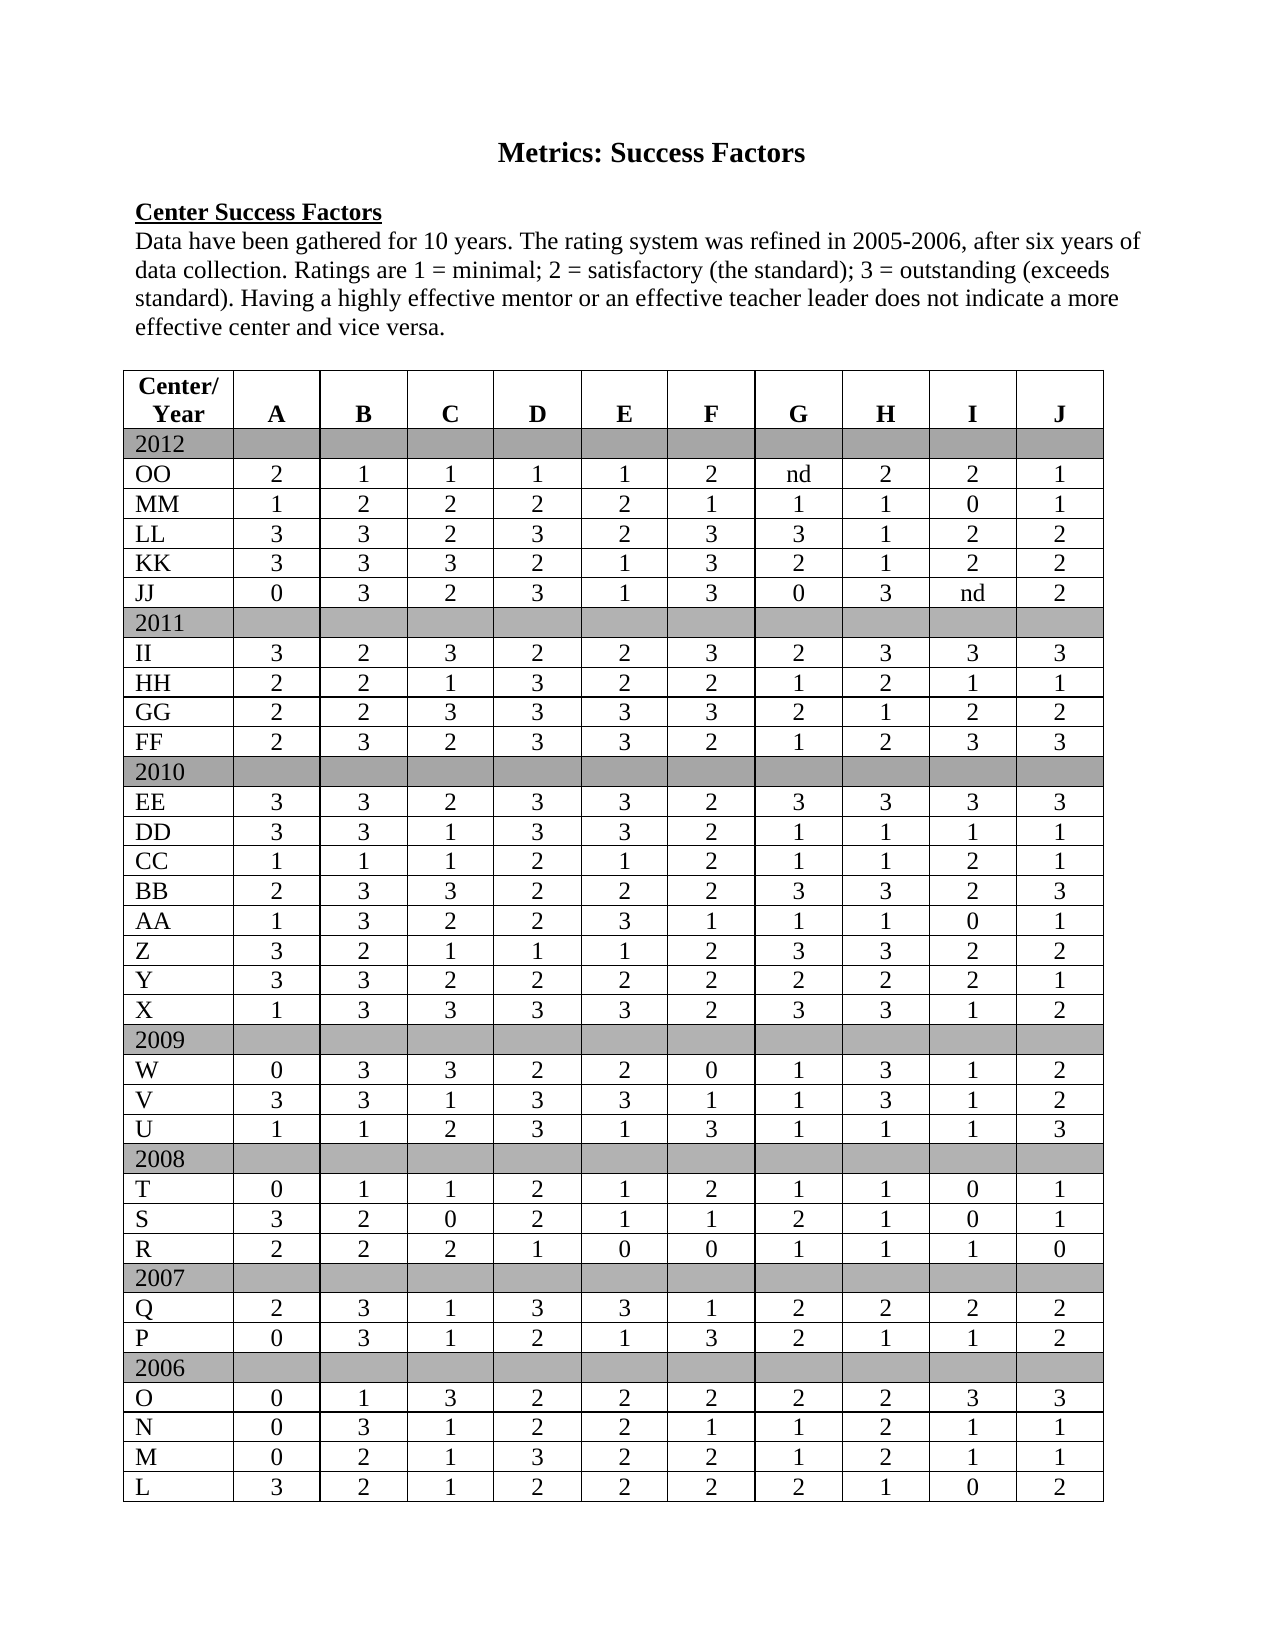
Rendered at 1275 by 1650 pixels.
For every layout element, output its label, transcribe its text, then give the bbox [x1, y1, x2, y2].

table_cell [668, 1353, 754, 1382]
table_cell 3 [321, 995, 407, 1024]
table_cell [930, 1025, 1016, 1054]
table_cell 2 [756, 1204, 842, 1233]
table_cell [234, 757, 319, 786]
table_cell 1 [408, 1472, 493, 1501]
table_cell 1 [668, 1085, 754, 1113]
text Data have been gathered for 10 years. The rating system was refined in 2005-2006, after six years of data collection. Ratings are 1 = minimal; 2 = satisfactory (the standard); 3 = outstanding (exceeds standard). Having a highly effective mentor or an effective teacher leader does not indicate a more effective center and vice versa. [135, 226, 1168, 341]
table_cell 2 [1017, 1472, 1103, 1501]
table_cell 1 [843, 846, 929, 875]
table_cell 3 [582, 698, 667, 726]
table_cell 1 [843, 906, 929, 935]
table_cell [321, 1353, 407, 1382]
table_cell DD [124, 817, 233, 845]
table_cell 3 [321, 1085, 407, 1113]
table_cell 1 [756, 906, 842, 935]
table_cell 2 [668, 787, 754, 816]
table_cell [930, 1144, 1016, 1173]
table_cell 1 [582, 1115, 667, 1143]
table_cell [408, 429, 493, 458]
table_cell 1 [1017, 668, 1103, 696]
table_cell 2 [1017, 549, 1103, 577]
table_cell 2 [1017, 936, 1103, 964]
table_cell 2 [1017, 1293, 1103, 1322]
table_cell 3 [843, 1085, 929, 1113]
table_cell V [124, 1085, 233, 1113]
table_cell 3 [756, 787, 842, 816]
table_cell 3 [668, 578, 754, 607]
table_cell 2 [321, 1472, 407, 1501]
table_cell 1 [930, 668, 1016, 696]
table_cell 3 [408, 638, 493, 667]
table_cell 0 [930, 1174, 1016, 1203]
table_cell [494, 429, 581, 458]
table_cell 3 [494, 1115, 581, 1143]
table_cell 2 [408, 727, 493, 756]
table_cell 1 [756, 1234, 842, 1262]
table_cell 3 [843, 995, 929, 1024]
table_cell 3 [321, 1055, 407, 1084]
table_cell 3 [234, 966, 319, 994]
table_cell 3 [494, 1085, 581, 1113]
table_cell 1 [582, 1204, 667, 1233]
table_cell Z [124, 936, 233, 964]
table_cell [494, 1025, 581, 1054]
table_cell 2 [930, 936, 1016, 964]
table_cell 1 [843, 519, 929, 547]
table_cell 1 [408, 846, 493, 875]
table_cell 1 [408, 936, 493, 964]
table_cell 3 [494, 698, 581, 726]
table_cell [494, 1144, 581, 1173]
table_cell 1 [234, 489, 319, 518]
table_cell [408, 1025, 493, 1054]
table_cell 1 [1017, 1442, 1103, 1471]
table_cell 3 [408, 698, 493, 726]
table_cell 2 [408, 519, 493, 547]
table_cell 1 [756, 846, 842, 875]
table_header A [234, 371, 319, 428]
table_cell 3 [843, 578, 929, 607]
table_cell 1 [843, 1115, 929, 1143]
table_cell 2 [756, 966, 842, 994]
table_cell 1 [1017, 1174, 1103, 1203]
table_cell KK [124, 549, 233, 577]
table_cell [321, 608, 407, 637]
table_cell AA [124, 906, 233, 935]
table_cell 1 [930, 817, 1016, 845]
table_cell [1017, 608, 1103, 637]
table_cell [582, 1264, 667, 1292]
table_cell 1 [408, 1413, 493, 1441]
table_cell 3 [321, 966, 407, 994]
table_cell [582, 1025, 667, 1054]
table_cell 1 [408, 1293, 493, 1322]
table_cell 3 [494, 787, 581, 816]
table_cell 1 [1017, 846, 1103, 875]
table_cell 3 [234, 936, 319, 964]
table_cell 3 [756, 995, 842, 1024]
table_cell 1 [1017, 906, 1103, 935]
table_cell 2 [843, 727, 929, 756]
table_cell 0 [234, 1055, 319, 1084]
table_cell 3 [234, 817, 319, 845]
table_header F [668, 371, 754, 428]
table_cell 1 [234, 906, 319, 935]
table_cell 2 [582, 1472, 667, 1501]
table_cell 1 [408, 1085, 493, 1113]
table_cell 2 [668, 1442, 754, 1471]
table_cell 1 [321, 846, 407, 875]
table_cell 1 [843, 549, 929, 577]
table_cell 2 [1017, 698, 1103, 726]
table_cell 3 [494, 995, 581, 1024]
table_cell 3 [234, 1204, 319, 1233]
table_cell 1 [930, 995, 1016, 1024]
table_cell 2 [843, 459, 929, 488]
table_cell [843, 1144, 929, 1173]
table_cell 1 [668, 1204, 754, 1233]
table_cell 2 [756, 549, 842, 577]
table_cell 1 [930, 1413, 1016, 1441]
table_cell 0 [234, 1442, 319, 1471]
table_cell 2 [408, 489, 493, 518]
table_cell R [124, 1234, 233, 1262]
table_cell 3 [321, 906, 407, 935]
table_cell 3 [668, 1115, 754, 1143]
table_cell 3 [582, 787, 667, 816]
table_cell 1 [756, 1115, 842, 1143]
table_cell 3 [321, 549, 407, 577]
table_cell 2 [668, 727, 754, 756]
table_cell 1 [582, 1323, 667, 1352]
table_cell 1 [408, 1323, 493, 1352]
table_cell 3 [1017, 1115, 1103, 1143]
table_cell 1 [668, 1413, 754, 1441]
table_cell 3 [843, 1055, 929, 1084]
table_cell [321, 1264, 407, 1292]
table_cell [321, 429, 407, 458]
table_cell [494, 757, 581, 786]
table_cell 2 [1017, 1323, 1103, 1352]
table_cell 1 [756, 489, 842, 518]
table_cell [930, 1264, 1016, 1292]
table_cell 1 [930, 1323, 1016, 1352]
table_cell 0 [930, 1472, 1016, 1501]
table_cell nd [756, 459, 842, 488]
table_cell 1 [756, 1442, 842, 1471]
table_cell 3 [1017, 1383, 1103, 1411]
table_cell [582, 608, 667, 637]
table_cell LL [124, 519, 233, 547]
table_cell [408, 608, 493, 637]
table_cell 3 [1017, 876, 1103, 905]
table_cell [321, 757, 407, 786]
table_header I [930, 371, 1016, 428]
table_cell [582, 757, 667, 786]
table_cell [234, 608, 319, 637]
table_cell [321, 1144, 407, 1173]
table_cell 2 [321, 638, 407, 667]
table_cell 2 [408, 787, 493, 816]
table_cell 2011 [124, 608, 233, 637]
table_cell 2 [668, 668, 754, 696]
table_cell 3 [930, 1383, 1016, 1411]
table_cell [1017, 429, 1103, 458]
table_cell 0 [234, 1323, 319, 1352]
table_cell GG [124, 698, 233, 726]
table_cell II [124, 638, 233, 667]
table_cell 2 [1017, 519, 1103, 547]
table_cell [582, 1353, 667, 1382]
table_cell 1 [1017, 1413, 1103, 1441]
table_cell 2 [1017, 1055, 1103, 1084]
table_cell [843, 1353, 929, 1382]
table_cell 1 [668, 489, 754, 518]
table_cell 3 [321, 876, 407, 905]
table_cell 2 [582, 519, 667, 547]
table_cell 2 [668, 817, 754, 845]
table_cell 2 [494, 549, 581, 577]
table_cell [756, 1025, 842, 1054]
table_cell Y [124, 966, 233, 994]
table_cell 2 [234, 698, 319, 726]
table_cell 2 [494, 1204, 581, 1233]
table_cell 1 [1017, 1204, 1103, 1233]
table_cell 3 [234, 1085, 319, 1113]
table_cell 1 [321, 1174, 407, 1203]
table_cell 2 [494, 1413, 581, 1441]
table_cell 1 [756, 1174, 842, 1203]
table_cell 2 [668, 1174, 754, 1203]
table_cell 1 [756, 727, 842, 756]
table_cell 3 [321, 787, 407, 816]
table_cell 1 [843, 698, 929, 726]
table_cell 1 [1017, 489, 1103, 518]
table_cell 2 [321, 698, 407, 726]
table_cell 2 [668, 1383, 754, 1411]
table_header B [321, 371, 407, 428]
table_cell [756, 757, 842, 786]
table_cell 2009 [124, 1025, 233, 1054]
table_cell 3 [1017, 727, 1103, 756]
table_cell 1 [930, 1085, 1016, 1113]
table_cell 2 [234, 668, 319, 696]
table_cell 1 [408, 668, 493, 696]
table_cell nd [930, 578, 1016, 607]
table_cell [408, 1144, 493, 1173]
table_cell [668, 608, 754, 637]
table_cell [756, 1353, 842, 1382]
table_cell [234, 1025, 319, 1054]
text Metrics: Success Factors [135, 135, 1168, 168]
table_cell T [124, 1174, 233, 1203]
table_cell 3 [582, 817, 667, 845]
table_cell HH [124, 668, 233, 696]
table_cell 2 [756, 698, 842, 726]
table_cell 0 [668, 1234, 754, 1262]
table_cell [494, 608, 581, 637]
table_cell 3 [494, 1293, 581, 1322]
table_cell 1 [843, 1174, 929, 1203]
table_cell [494, 1353, 581, 1382]
table_cell 2 [408, 966, 493, 994]
table_cell 2006 [124, 1353, 233, 1382]
table_cell 3 [930, 638, 1016, 667]
text Center Success Factors [135, 197, 1168, 226]
table_cell 3 [756, 519, 842, 547]
table_cell 2 [930, 698, 1016, 726]
table_cell X [124, 995, 233, 1024]
table_header H [843, 371, 929, 428]
table_cell 2 [494, 1323, 581, 1352]
table_header Center/Year [124, 371, 233, 428]
table_cell FF [124, 727, 233, 756]
table_cell 2 [321, 936, 407, 964]
table_cell 2 [494, 1174, 581, 1203]
table_cell [843, 608, 929, 637]
table_cell 1 [494, 1234, 581, 1262]
table_cell 1 [582, 459, 667, 488]
table_cell 1 [756, 668, 842, 696]
table_cell 3 [321, 817, 407, 845]
table_cell 2 [843, 1442, 929, 1471]
table_cell 1 [668, 1293, 754, 1322]
table_cell 3 [321, 519, 407, 547]
table_cell 1 [1017, 459, 1103, 488]
table_cell [930, 429, 1016, 458]
table_cell 2 [234, 727, 319, 756]
table_cell 2 [843, 1413, 929, 1441]
table_cell [408, 1264, 493, 1292]
table_cell [1017, 1144, 1103, 1173]
table_cell 0 [930, 489, 1016, 518]
table_cell 3 [321, 1293, 407, 1322]
table_cell [668, 429, 754, 458]
table_cell JJ [124, 578, 233, 607]
table_cell 3 [843, 936, 929, 964]
table_cell 1 [582, 846, 667, 875]
table_cell 2 [582, 638, 667, 667]
table_cell 3 [756, 936, 842, 964]
table_cell 3 [234, 519, 319, 547]
table_cell 1 [843, 1323, 929, 1352]
table_cell 2 [930, 966, 1016, 994]
table_cell 2 [582, 1413, 667, 1441]
table_cell BB [124, 876, 233, 905]
table_cell 0 [582, 1234, 667, 1262]
table_cell 3 [582, 906, 667, 935]
table_cell 2 [930, 1293, 1016, 1322]
table_cell 1 [843, 1204, 929, 1233]
table_cell 2 [494, 638, 581, 667]
table_cell [582, 429, 667, 458]
table_cell 3 [582, 1293, 667, 1322]
table_cell [668, 1264, 754, 1292]
table_cell [756, 608, 842, 637]
table_cell 3 [408, 1383, 493, 1411]
table_cell [843, 757, 929, 786]
table_cell 1 [234, 995, 319, 1024]
table_cell 3 [321, 727, 407, 756]
table_cell 3 [494, 727, 581, 756]
table_cell 2 [756, 1472, 842, 1501]
table_cell 2 [668, 876, 754, 905]
table_cell [234, 1144, 319, 1173]
table_cell 3 [582, 1085, 667, 1113]
table_cell 2 [756, 638, 842, 667]
table_cell Q [124, 1293, 233, 1322]
table_cell 3 [668, 638, 754, 667]
table_cell 3 [668, 549, 754, 577]
table_cell 2 [930, 846, 1016, 875]
table_cell 2 [321, 668, 407, 696]
table_cell 2 [582, 489, 667, 518]
table_cell 3 [668, 519, 754, 547]
table_cell 0 [234, 1383, 319, 1411]
table_cell [1017, 1264, 1103, 1292]
table_header J [1017, 371, 1103, 428]
table_cell [843, 429, 929, 458]
table_cell 3 [234, 1472, 319, 1501]
table_cell 1 [1017, 966, 1103, 994]
table_cell 2 [494, 1055, 581, 1084]
table_cell 1 [408, 817, 493, 845]
table_cell [494, 1264, 581, 1292]
table_cell [930, 757, 1016, 786]
table_cell 0 [930, 1204, 1016, 1233]
table_cell 2 [494, 876, 581, 905]
table_cell 3 [494, 1442, 581, 1471]
table_cell 1 [1017, 817, 1103, 845]
table_cell 1 [756, 1413, 842, 1441]
table_cell [668, 1025, 754, 1054]
table_cell 3 [930, 727, 1016, 756]
table_cell 2 [234, 1293, 319, 1322]
table_cell 3 [756, 876, 842, 905]
table_cell 2 [843, 1293, 929, 1322]
table_cell 2 [930, 549, 1016, 577]
table_cell 2 [668, 995, 754, 1024]
table_cell 2 [930, 876, 1016, 905]
table_cell 2 [408, 906, 493, 935]
table_cell 2 [494, 846, 581, 875]
table_cell W [124, 1055, 233, 1084]
table_cell 2 [1017, 578, 1103, 607]
table_cell 1 [408, 459, 493, 488]
table_cell 2 [494, 489, 581, 518]
table_cell [582, 1144, 667, 1173]
table_cell 2 [756, 1383, 842, 1411]
table_cell 3 [321, 1323, 407, 1352]
table_cell 2 [234, 459, 319, 488]
table_cell [1017, 1353, 1103, 1382]
table_cell 1 [843, 489, 929, 518]
table_cell 1 [234, 846, 319, 875]
table_cell [756, 1264, 842, 1292]
table_cell [756, 429, 842, 458]
table_cell 2 [668, 1472, 754, 1501]
table_cell 3 [408, 995, 493, 1024]
table_cell 0 [930, 906, 1016, 935]
table_cell 2 [408, 578, 493, 607]
table_cell 1 [843, 1472, 929, 1501]
table_cell 2 [494, 1383, 581, 1411]
table_cell 3 [843, 787, 929, 816]
table_cell 2 [930, 519, 1016, 547]
table_cell 3 [494, 668, 581, 696]
table_cell [843, 1025, 929, 1054]
table_cell 1 [582, 1174, 667, 1203]
table_cell 2 [668, 936, 754, 964]
table_cell P [124, 1323, 233, 1352]
table_cell U [124, 1115, 233, 1143]
table_cell 3 [1017, 787, 1103, 816]
table_cell 1 [756, 1055, 842, 1084]
table_cell 2 [930, 459, 1016, 488]
table_cell [234, 1264, 319, 1292]
table_cell 3 [494, 817, 581, 845]
table_cell 3 [234, 787, 319, 816]
table_cell [668, 757, 754, 786]
table_cell [843, 1264, 929, 1292]
table_cell [930, 1353, 1016, 1382]
table_cell 2008 [124, 1144, 233, 1173]
table_cell 2 [668, 966, 754, 994]
table_cell 2 [494, 906, 581, 935]
table_cell 3 [930, 787, 1016, 816]
table_cell 2 [668, 459, 754, 488]
table_cell OO [124, 459, 233, 488]
table_cell [1017, 757, 1103, 786]
table_header E [582, 371, 667, 428]
table_cell 2 [843, 966, 929, 994]
table_cell 0 [408, 1204, 493, 1233]
table_cell [1017, 1025, 1103, 1054]
table_cell 1 [234, 1115, 319, 1143]
table_cell 2 [582, 876, 667, 905]
table_cell 3 [321, 1413, 407, 1441]
table_cell O [124, 1383, 233, 1411]
table_cell 2 [756, 1323, 842, 1352]
table_cell 0 [234, 1174, 319, 1203]
table_cell 0 [668, 1055, 754, 1084]
table_cell 1 [408, 1174, 493, 1203]
table_cell 1 [756, 817, 842, 845]
table_cell 2 [494, 1472, 581, 1501]
table_cell 0 [1017, 1234, 1103, 1262]
table_cell 1 [582, 936, 667, 964]
table_cell 2 [321, 1442, 407, 1471]
table_cell 3 [408, 876, 493, 905]
table_cell 0 [756, 578, 842, 607]
table_cell 2 [321, 489, 407, 518]
table_cell [234, 429, 319, 458]
table_cell 1 [930, 1055, 1016, 1084]
table_cell 2 [756, 1293, 842, 1322]
table_cell 2 [582, 668, 667, 696]
table_cell 2 [582, 1383, 667, 1411]
table_cell 1 [321, 459, 407, 488]
table_cell 1 [668, 906, 754, 935]
table_cell [756, 1144, 842, 1173]
table_cell [930, 608, 1016, 637]
table_cell 0 [234, 1413, 319, 1441]
table_cell 2007 [124, 1264, 233, 1292]
table_cell 3 [494, 519, 581, 547]
table_header G [756, 371, 842, 428]
table_cell 3 [843, 638, 929, 667]
table_cell 1 [930, 1234, 1016, 1262]
table_cell L [124, 1472, 233, 1501]
table_cell 2 [843, 1383, 929, 1411]
table_cell EE [124, 787, 233, 816]
table_cell [408, 757, 493, 786]
table_cell 3 [408, 1055, 493, 1084]
table_cell S [124, 1204, 233, 1233]
table_cell 2010 [124, 757, 233, 786]
table_cell 2 [582, 1442, 667, 1471]
table_cell 1 [843, 817, 929, 845]
table_cell 1 [408, 1442, 493, 1471]
table_cell 0 [234, 578, 319, 607]
table_cell 3 [408, 549, 493, 577]
table_cell 3 [582, 727, 667, 756]
table_cell M [124, 1442, 233, 1471]
table_cell 2 [408, 1234, 493, 1262]
table_cell 3 [321, 578, 407, 607]
table_cell 2 [321, 1204, 407, 1233]
table_cell 2 [408, 1115, 493, 1143]
table_cell 2 [582, 1055, 667, 1084]
table_cell 2 [1017, 995, 1103, 1024]
table_cell MM [124, 489, 233, 518]
table_cell 2 [1017, 1085, 1103, 1113]
table_cell 2 [234, 876, 319, 905]
table_cell [408, 1353, 493, 1382]
table_cell 3 [494, 578, 581, 607]
table_cell 1 [930, 1115, 1016, 1143]
table_cell 3 [668, 1323, 754, 1352]
table_cell 1 [494, 459, 581, 488]
table_cell [321, 1025, 407, 1054]
table_cell 3 [843, 876, 929, 905]
table_cell 2 [494, 966, 581, 994]
table_cell 1 [756, 1085, 842, 1113]
table_header D [494, 371, 581, 428]
table_cell N [124, 1413, 233, 1441]
table_cell 1 [582, 549, 667, 577]
table_cell 3 [1017, 638, 1103, 667]
table_cell [234, 1353, 319, 1382]
table_cell 1 [843, 1234, 929, 1262]
table_cell 2 [668, 846, 754, 875]
table_cell 3 [234, 549, 319, 577]
table_cell 1 [321, 1383, 407, 1411]
table_cell 2 [234, 1234, 319, 1262]
table_cell 1 [930, 1442, 1016, 1471]
table_cell 1 [321, 1115, 407, 1143]
table_cell 3 [582, 995, 667, 1024]
table_cell 2 [321, 1234, 407, 1262]
table_cell [668, 1144, 754, 1173]
table_header C [408, 371, 493, 428]
table_cell 1 [494, 936, 581, 964]
table_cell 2 [843, 668, 929, 696]
table_cell 1 [582, 578, 667, 607]
table_cell 3 [668, 698, 754, 726]
table_cell 3 [234, 638, 319, 667]
table_cell CC [124, 846, 233, 875]
table_cell 2012 [124, 429, 233, 458]
table_cell 2 [582, 966, 667, 994]
